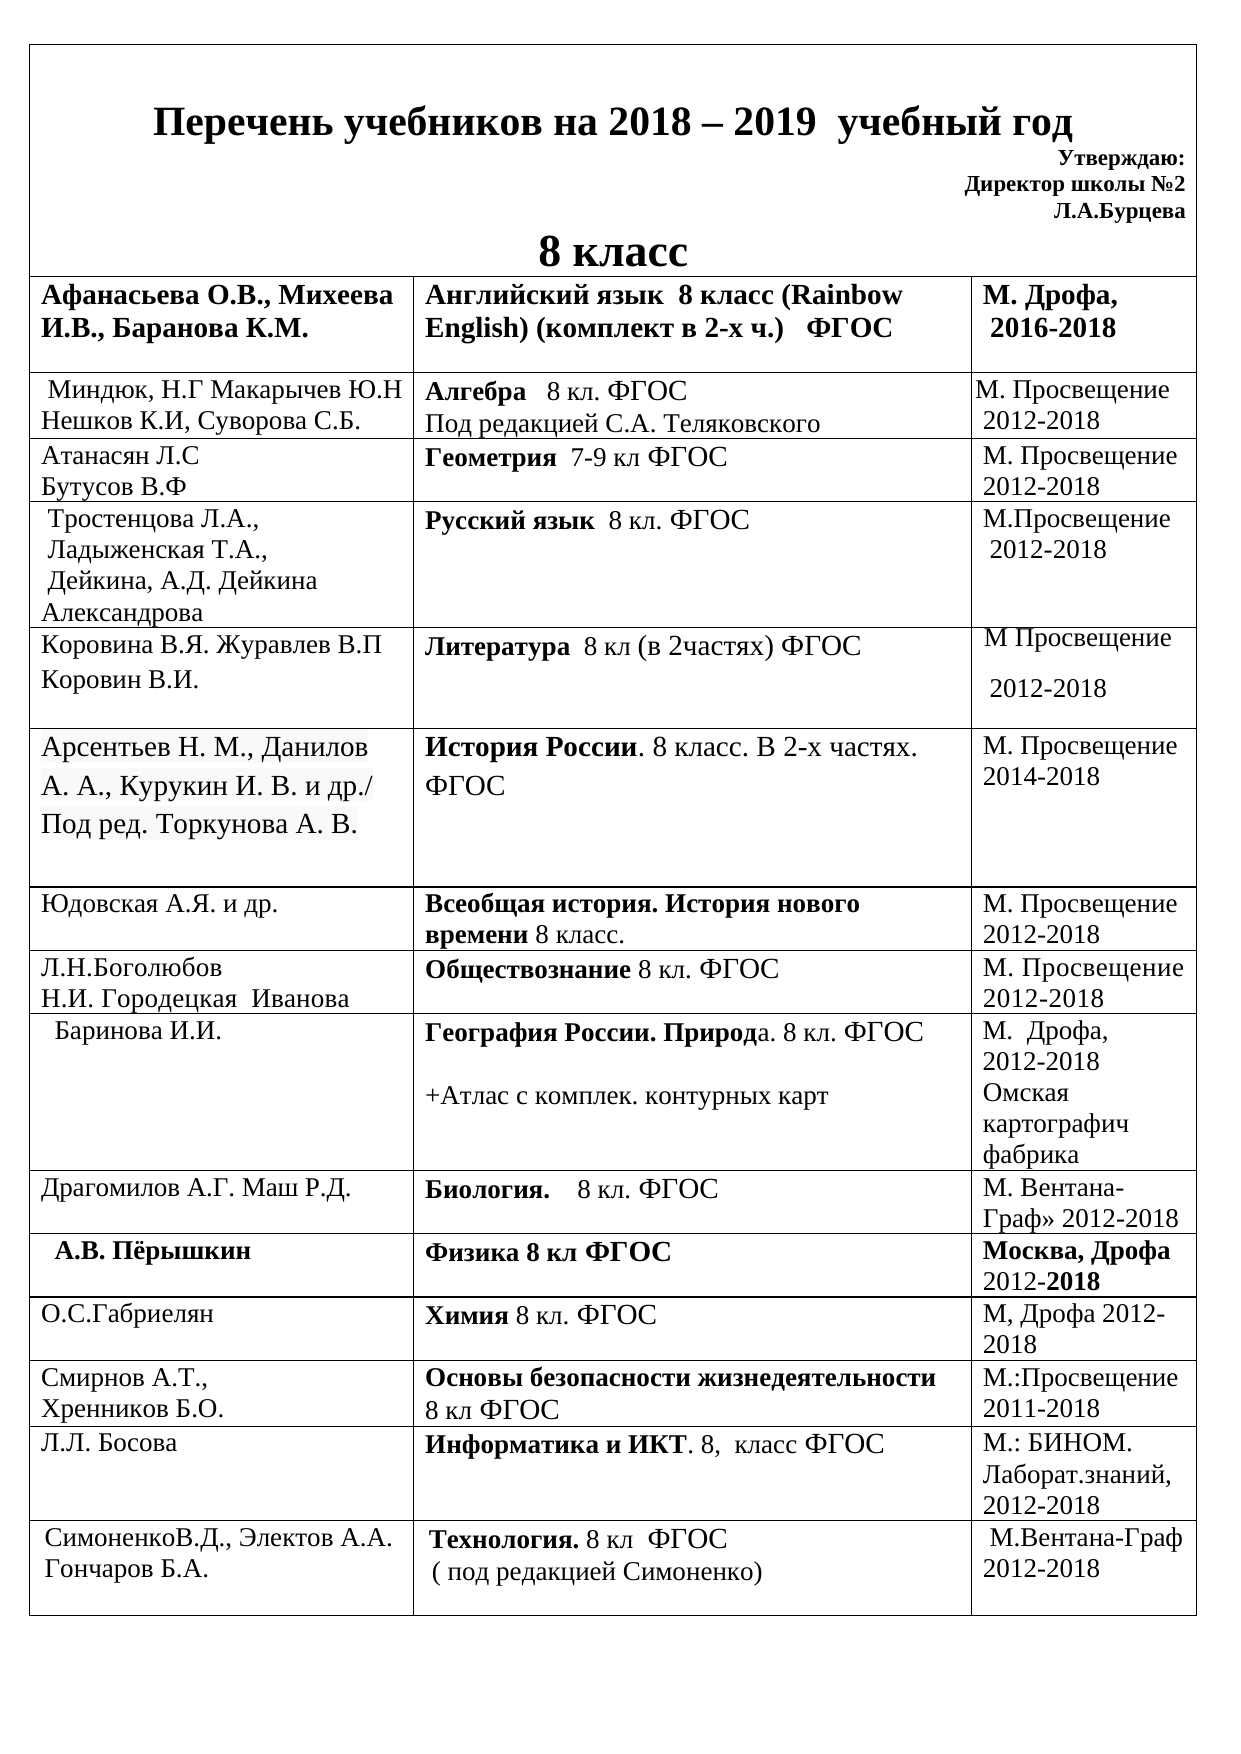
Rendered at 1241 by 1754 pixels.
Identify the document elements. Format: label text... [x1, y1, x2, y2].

table_cell Русский язык 8 кл. ФГОС [414, 502, 971, 627]
table_cell Баринова И.И. [30, 1014, 413, 1170]
table_cell Английский язык 8 класс (Rainbow English) (комплект в 2-х ч.) ФГОС [414, 277, 971, 372]
table_cell М Просвещение 2012-2018 [972, 628, 1196, 728]
table_cell Атанасян Л.С Бутусов В.Ф [30, 439, 413, 501]
table_header Перечень учебников на 2018 – 2019 учебный год Утверждаю: Директор школы №2 Л.А.Бурцева 8 класс [30, 45, 1196, 276]
table_cell М. Дрофа, 2012-2018 Омская картографич фабрика [972, 1014, 1196, 1170]
table_cell М.: БИНОМ. Лаборат.знаний, 2012-2018 [972, 1427, 1196, 1520]
table_cell О.С.Габриелян [30, 1298, 413, 1360]
table_cell Технология. 8 кл ФГОС ( под редакцией Симоненко) [414, 1521, 971, 1614]
table_cell Юдовская А.Я. и др. [30, 888, 413, 950]
table_cell М.Вентана-Граф 2012-2018 [972, 1521, 1196, 1614]
table_cell Химия 8 кл. ФГОС [414, 1298, 971, 1360]
table_cell М, Дрофа 2012-2018 [972, 1298, 1196, 1360]
table_cell География России. Природа. 8 кл. ФГОС +Атлас с комплек. контурных карт [414, 1014, 971, 1170]
table_cell Афанасьева О.В., Михеева И.В., Баранова К.М. [30, 277, 413, 372]
table_cell Алгебра 8 кл. ФГОС Под редакцией С.А. Теляковского [414, 373, 971, 438]
table_cell М.Просвещение 2012-2018 [972, 502, 1196, 627]
table_cell Л.Л. Босова [30, 1427, 413, 1520]
table_cell Л.Н.Боголюбов Н.И. Городецкая Иванова [30, 951, 413, 1013]
table_cell Драгомилов А.Г. Маш Р.Д. [30, 1171, 413, 1233]
table_cell Литература 8 кл (в 2частях) ФГОС [414, 628, 971, 728]
table_cell А.В. Пёрышкин [30, 1234, 413, 1296]
table_cell М. Вентана-Граф» 2012-2018 [972, 1171, 1196, 1233]
table_cell Обществознание 8 кл. ФГОС [414, 951, 971, 1013]
table_cell М. Просвещение 2012-2018 [972, 888, 1196, 950]
table_cell Москва, Дрофа 2012-2018 [972, 1234, 1196, 1296]
table_cell Информатика и ИКТ. 8, класс ФГОС [414, 1427, 971, 1520]
table_cell Смирнов А.Т., Хренников Б.О. [30, 1361, 413, 1426]
table_cell М. Просвещение 2014-2018 [972, 729, 1196, 886]
table_cell М.:Просвещение 2011-2018 [972, 1361, 1196, 1426]
table_cell Физика 8 кл ФГОС [414, 1234, 971, 1296]
table_cell Основы безопасности жизнедеятельности 8 кл ФГОС [414, 1361, 971, 1426]
table_cell СимоненкоВ.Д., Электов А.А. Гончаров Б.А. [30, 1521, 413, 1614]
table_cell История России. 8 класс. В 2-х частях. ФГОС [414, 729, 971, 886]
table_cell Биология. 8 кл. ФГОС [414, 1171, 971, 1233]
table_cell Миндюк, Н.Г Макарычев Ю.Н Нешков К.И, Суворова С.Б. [30, 373, 413, 438]
table_cell М. Просвещение 2012-2018 [972, 373, 1196, 438]
table_cell Тростенцова Л.А., Ладыженская Т.А., Дейкина, А.Д. Дейкина Александрова [30, 502, 413, 627]
table_cell Геометрия 7-9 кл ФГОС [414, 439, 971, 501]
table_cell М. Дрофа, 2016-2018 [972, 277, 1196, 372]
table_cell Всеобщая история. История нового времени 8 класс. [414, 888, 971, 950]
table_cell М. Просвещение 2012-2018 [972, 951, 1196, 1013]
table_cell Арсентьев Н. М., Данилов А. А., Курукин И. В. и др./ Под ред. Торкунова А. В. [30, 729, 413, 886]
table_cell М. Просвещение 2012-2018 [972, 439, 1196, 501]
table_cell Коровина В.Я. Журавлев В.П Коровин В.И. [30, 628, 413, 728]
